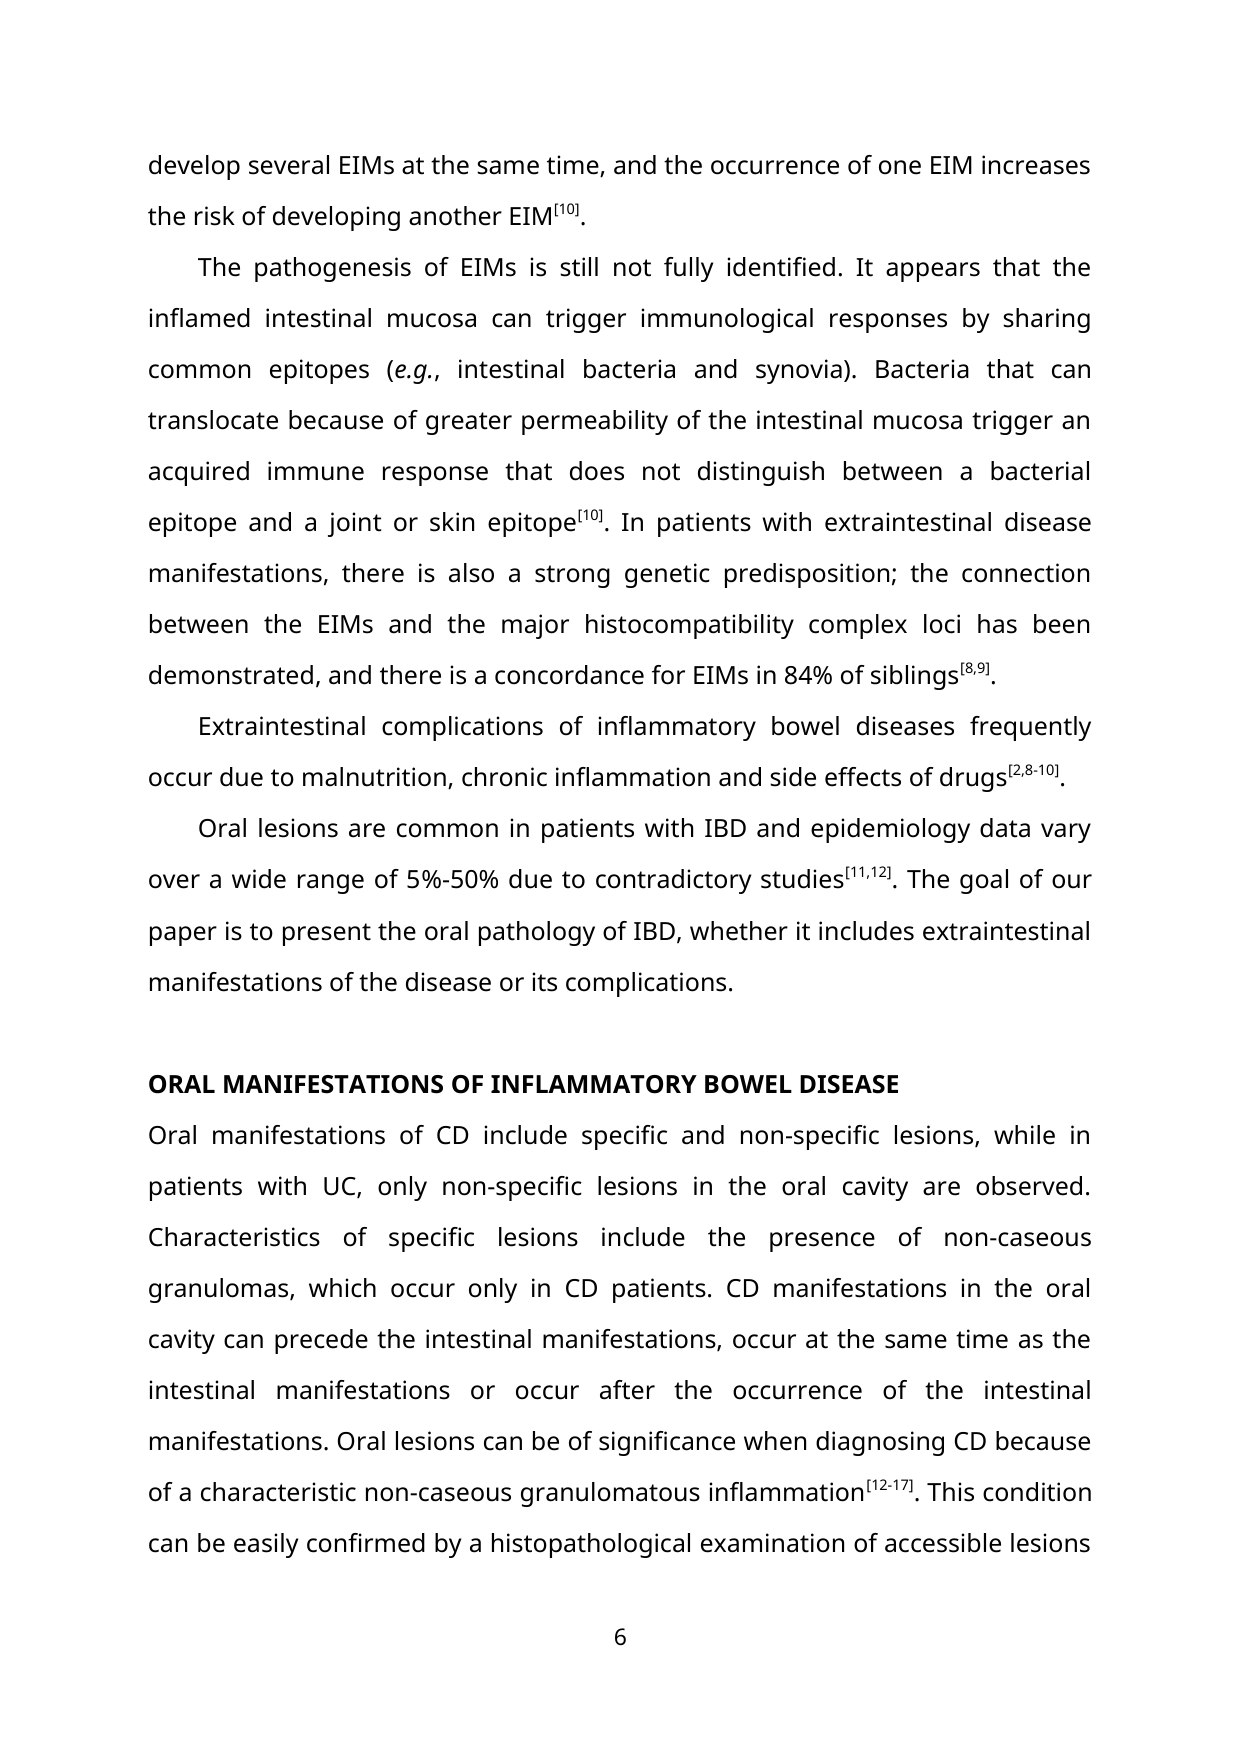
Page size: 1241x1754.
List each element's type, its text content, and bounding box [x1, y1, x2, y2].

text ORAL MANIFESTATIONS OF INFLAMMATORY BOWEL DISEASE [148, 1066, 1093, 1100]
text Oral lesions are common in patients with IBD and epidemiology data vary over a wide range of 5%-50% due to contradictory studies[11,12]. The goal of our paper is to present the oral pathology of IBD, whether it includes extraintestinal manifestations of the disease or its complications. [148, 811, 1093, 998]
text The pathogenesis of EIMs is still not fully identified. It appears that the inflamed intestinal mucosa can trigger immunological responses by sharing common epitopes (e.g., intestinal bacteria and synovia). Bacteria that can translocate because of greater permeability of the intestinal mucosa trigger an acquired immune response that does not distinguish between a bacterial epitope and a joint or skin epitope[10]. In patients with extraintestinal disease manifestations, there is also a strong genetic predisposition; the connection between the EIMs and the major histocompatibility complex loci has been demonstrated, and there is a concordance for EIMs in 84% of siblings[8,9]. [148, 250, 1093, 692]
text Extraintestinal complications of inflammatory bowel diseases frequently occur due to malnutrition, chronic inflammation and side effects of drugs[2,8-10]. [148, 709, 1093, 794]
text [148, 148, 1093, 233]
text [148, 1117, 1093, 1560]
